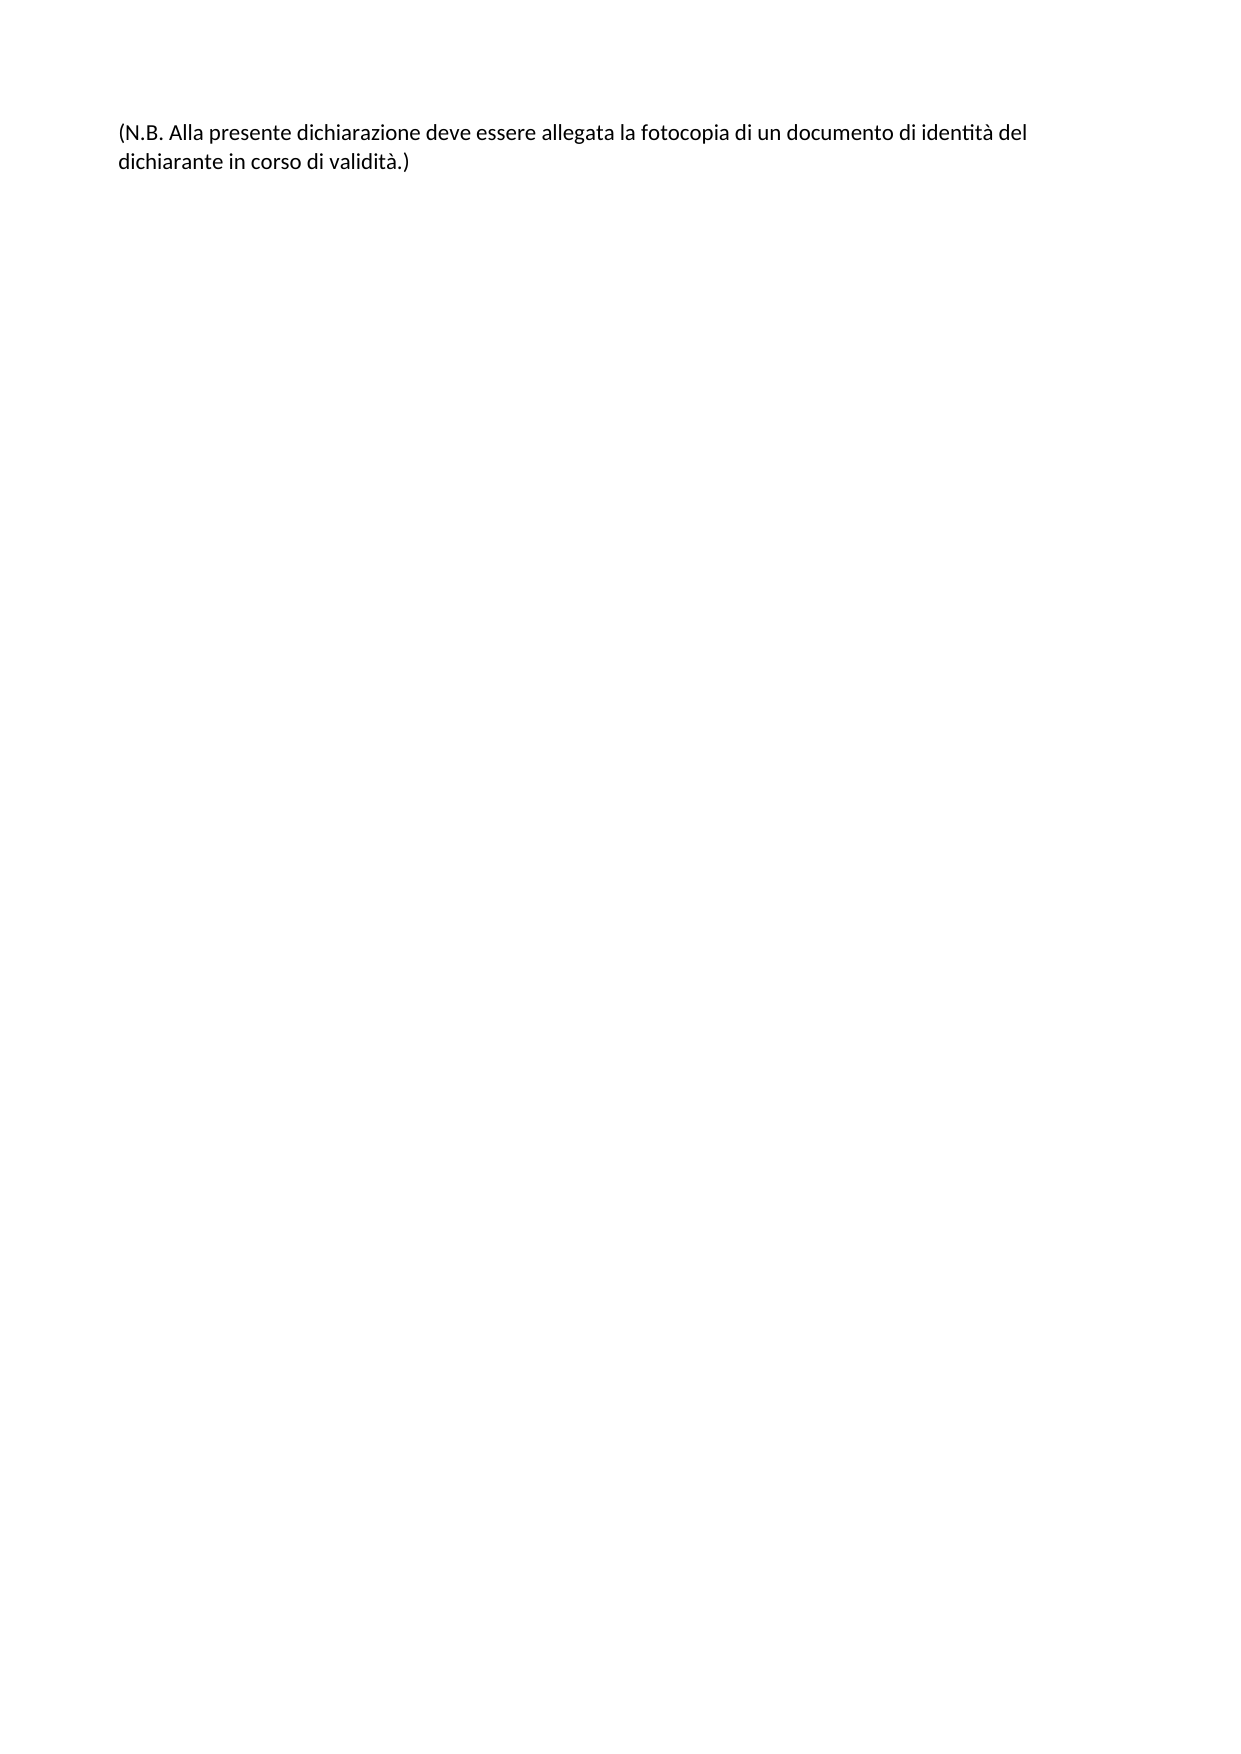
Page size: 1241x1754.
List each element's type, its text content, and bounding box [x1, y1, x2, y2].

text (N.B. Alla presente dichiarazione deve essere allegata la fotocopia di un documento di identità del dichiarante in corso di validità.) [118, 118, 1122, 175]
